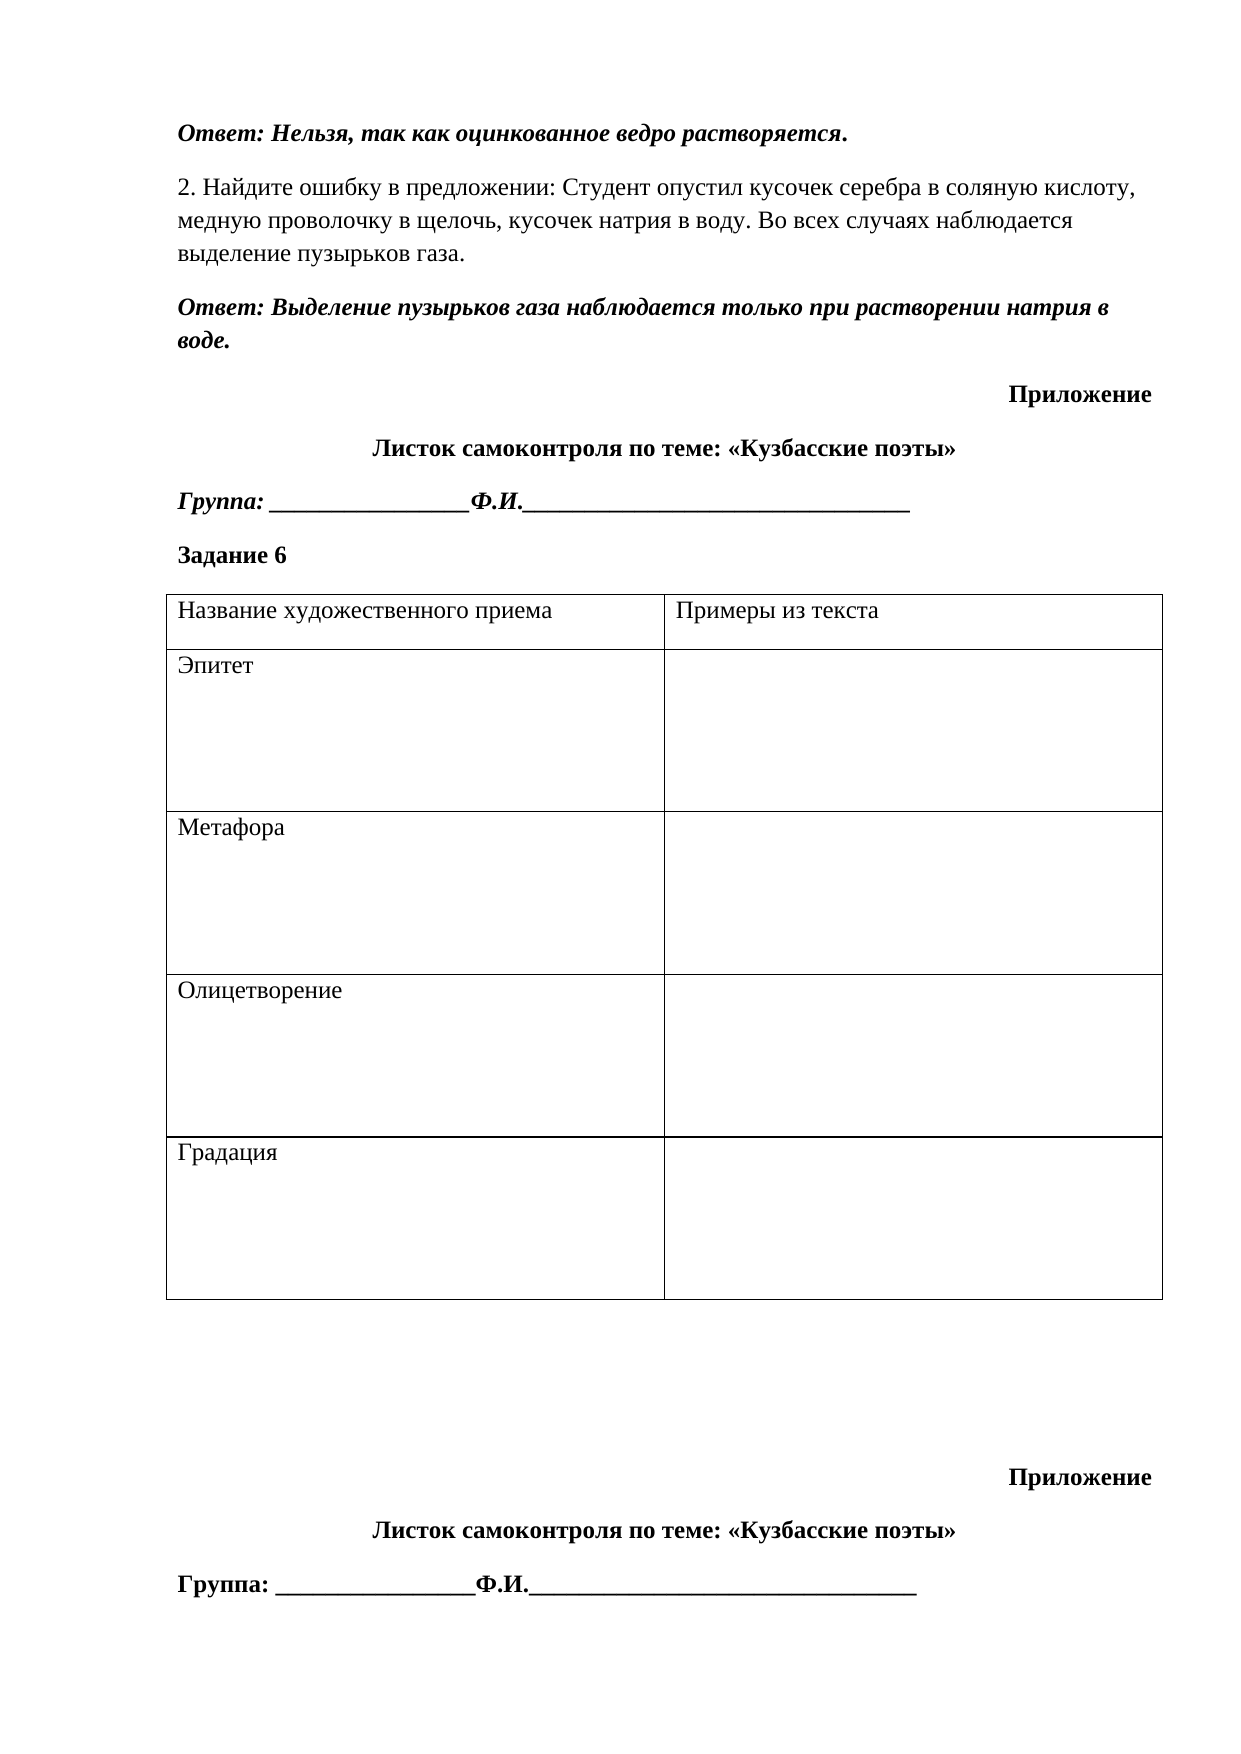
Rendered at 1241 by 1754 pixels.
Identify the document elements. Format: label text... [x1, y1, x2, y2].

text 2. Найдите ошибку в предложении: Студент опустил кусочек серебра в соляную кислоту, медную проволочку в щелочь, кусочек натрия в воду. Во всех случаях наблюдается выделение пузырьков газа. [177, 172, 1152, 267]
table_header Примеры из текста [665, 595, 1162, 649]
table_cell [665, 812, 1162, 974]
table_cell Олицетворение [167, 975, 664, 1136]
table_cell [665, 1138, 1162, 1299]
table_cell Градация [167, 1138, 664, 1299]
text Приложение [177, 379, 1152, 407]
text Приложение [177, 1462, 1152, 1490]
text Ответ: Выделение пузырьков газа наблюдается только при растворении натрия в воде. [177, 292, 1152, 354]
text Группа: ________________Ф.И._______________________________ [177, 1569, 1152, 1598]
table_header Название художественного приема [167, 595, 664, 649]
text Группа: ________________Ф.И._______________________________ [177, 486, 1152, 515]
text Задание 6 [177, 540, 1152, 569]
table_cell Эпитет [167, 650, 664, 811]
table_cell Метафора [167, 812, 664, 974]
table_cell [665, 650, 1162, 811]
text Листок самоконтроля по теме: «Кузбасские поэты» [177, 433, 1152, 461]
table_cell [665, 975, 1162, 1136]
text Листок самоконтроля по теме: «Кузбасские поэты» [177, 1516, 1152, 1544]
text Ответ: Нельзя, так как оцинкованное ведро растворяется. [177, 118, 1152, 147]
